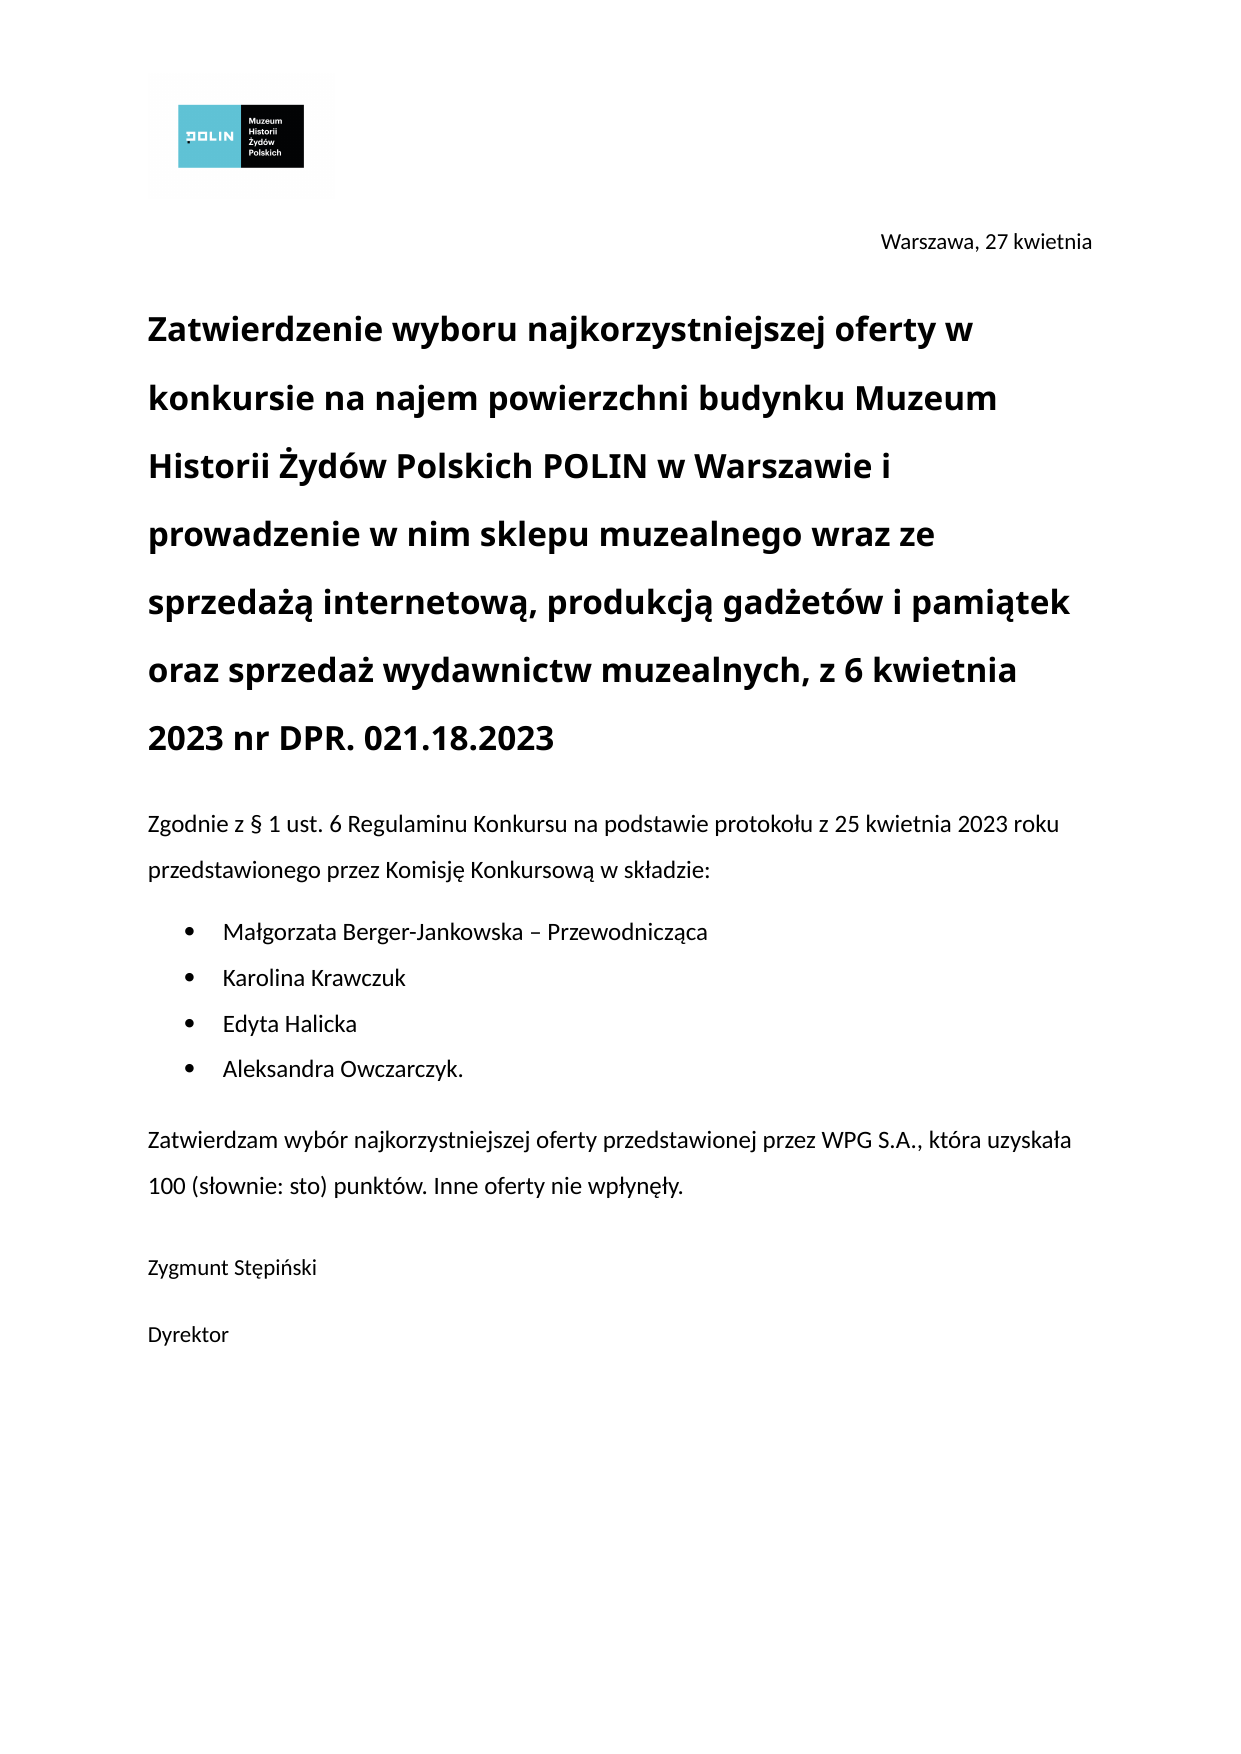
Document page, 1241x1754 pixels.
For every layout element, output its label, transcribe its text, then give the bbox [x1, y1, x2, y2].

list Małgorzata Berger-Jankowska – Przewodnicząca [185, 916, 1093, 947]
text Zgodnie z § 1 ust. 6 Regulaminu Konkursu na podstawie protokołu z 25 kwietnia 2023 roku przedstawionego przez Komisję Konkursową w składzie: [148, 808, 1093, 884]
text Zygmunt Stępiński [148, 1253, 1093, 1281]
picture [147, 73, 336, 199]
subtitle Zatwierdzenie wyboru najkorzystniejszej oferty w konkursie na najem powierzchni budynku Muzeum Historii Żydów Polskich POLIN w Warszawie i prowadzenie w nim sklepu muzealnego wraz ze sprzedażą internetową, produkcją gadżetów i pamiątek oraz sprzedaż wydawnictw muzealnych, z 6 kwietnia 2023 nr DPR. 021.18.2023 [148, 306, 1093, 760]
list Aleksandra Owczarczyk. [185, 1053, 1093, 1084]
text Zatwierdzam wybór najkorzystniejszej oferty przedstawionej przez WPG S.A., która uzyskała 100 (słownie: sto) punktów. Inne oferty nie wpłynęły. [148, 1124, 1093, 1200]
list Edyta Halicka [185, 1008, 1093, 1038]
text Warszawa, 27 kwietnia [148, 227, 1093, 255]
list Karolina Krawczuk [185, 962, 1093, 992]
text Dyrektor [148, 1320, 1093, 1348]
